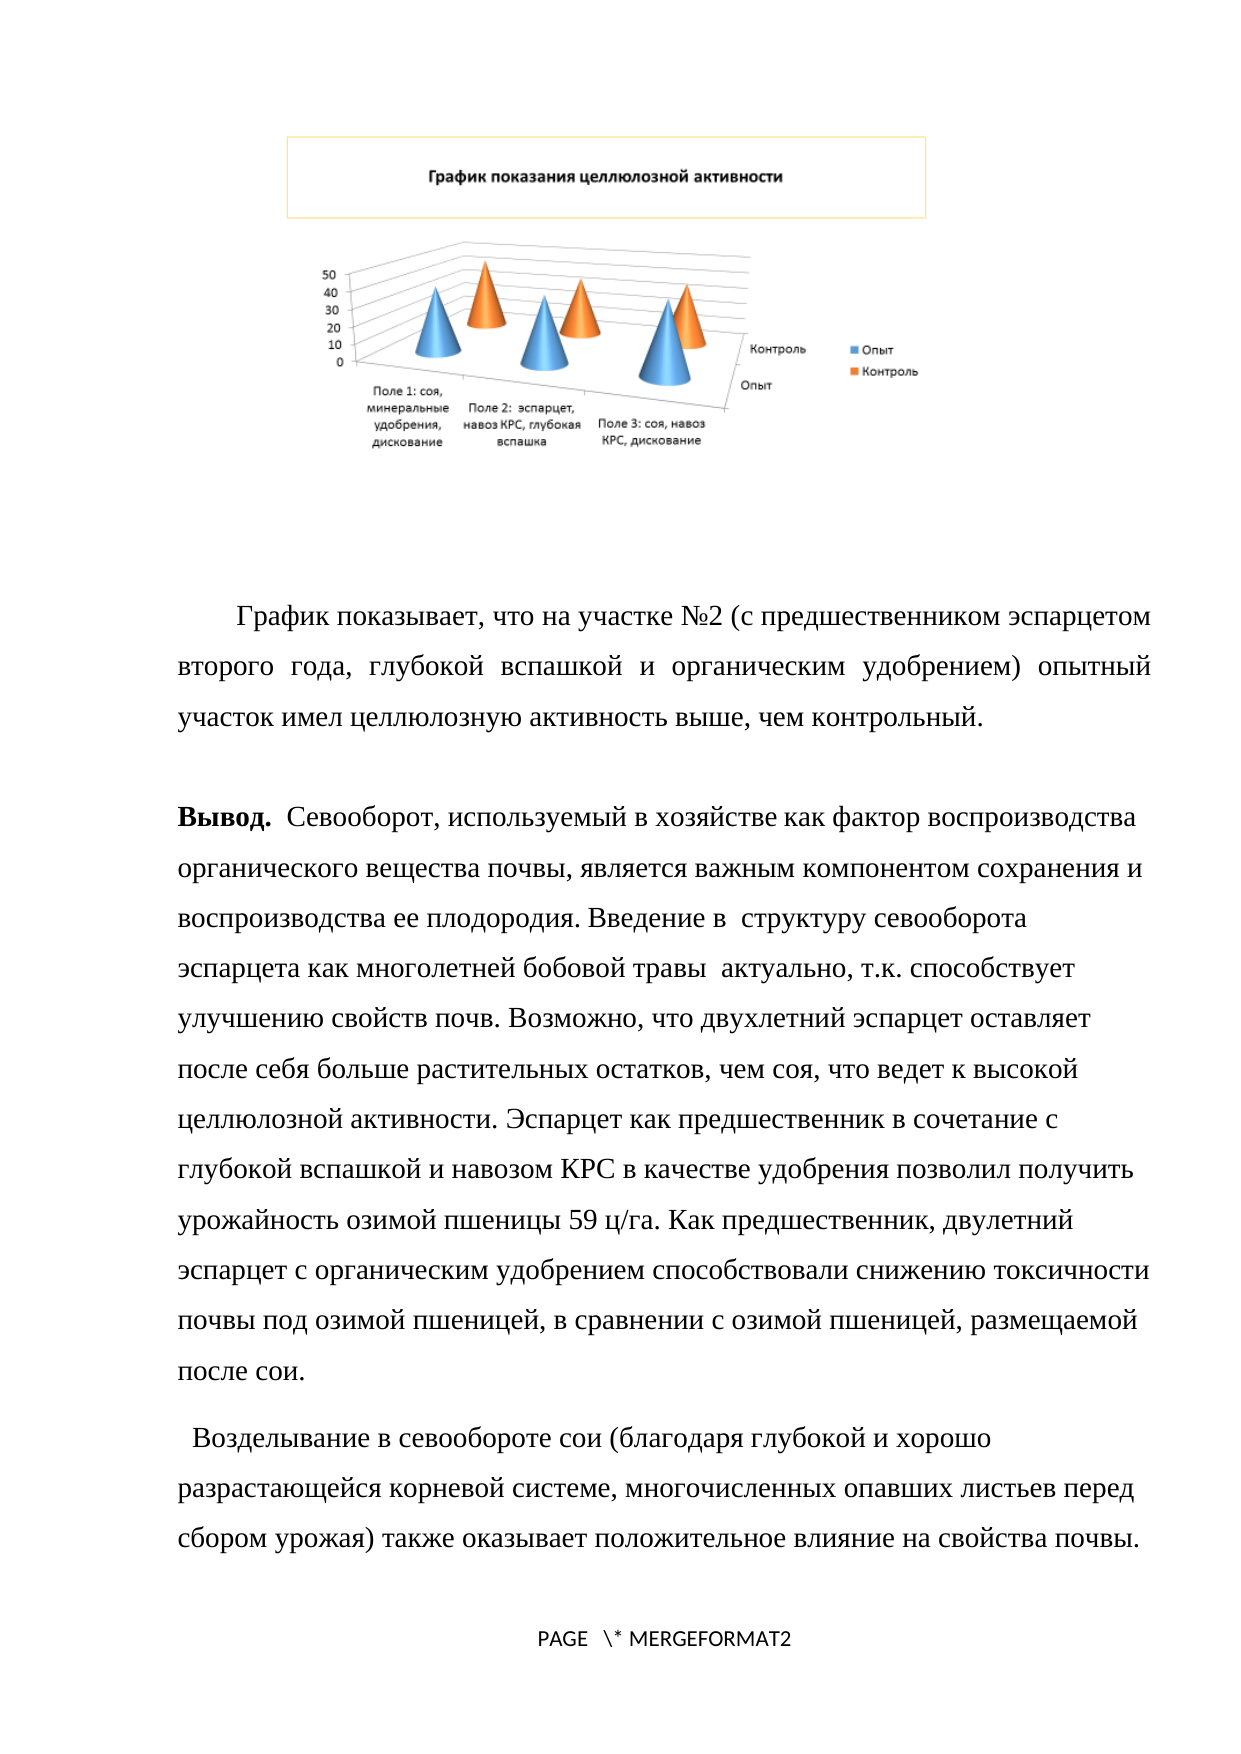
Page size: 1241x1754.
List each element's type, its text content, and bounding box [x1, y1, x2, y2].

text Возделывание в севообороте сои (благодаря глубокой и хорошо разрастающейся корневой системе, многочисленных опавших листьев перед сбором урожая) также оказывает положительное влияние на свойства почвы. [177, 1420, 1152, 1554]
picture [236, 118, 976, 534]
text График показывает, что на участке №2 (с предшественником эспарцетом второго года, глубокой вспашкой и органическим удобрением) опытный участок имел целлюлозную активность выше, чем контрольный. [177, 598, 1152, 732]
text Вывод. Севооборот, используемый в хозяйстве как фактор воспроизводства органического вещества почвы, является важным компонентом сохранения и воспроизводства ее плодородия. Введение в структуру севооборота эспарцета как многолетней бобовой травы актуально, т.к. способствует улучшению свойств почв. Возможно, что двухлетний эспарцет оставляет после себя больше растительных остатков, чем соя, что ведет к высокой целлюлозной активности. Эспарцет как предшественник в сочетание с глубокой вспашкой и навозом КРС в качестве удобрения позволил получить урожайность озимой пшеницы 59 ц/га. Как предшественник, двулетний эспарцет с органическим удобрением способствовали снижению токсичности почвы под озимой пшеницей, в сравнении с озимой пшеницей, размещаемой после сои. [177, 799, 1152, 1386]
